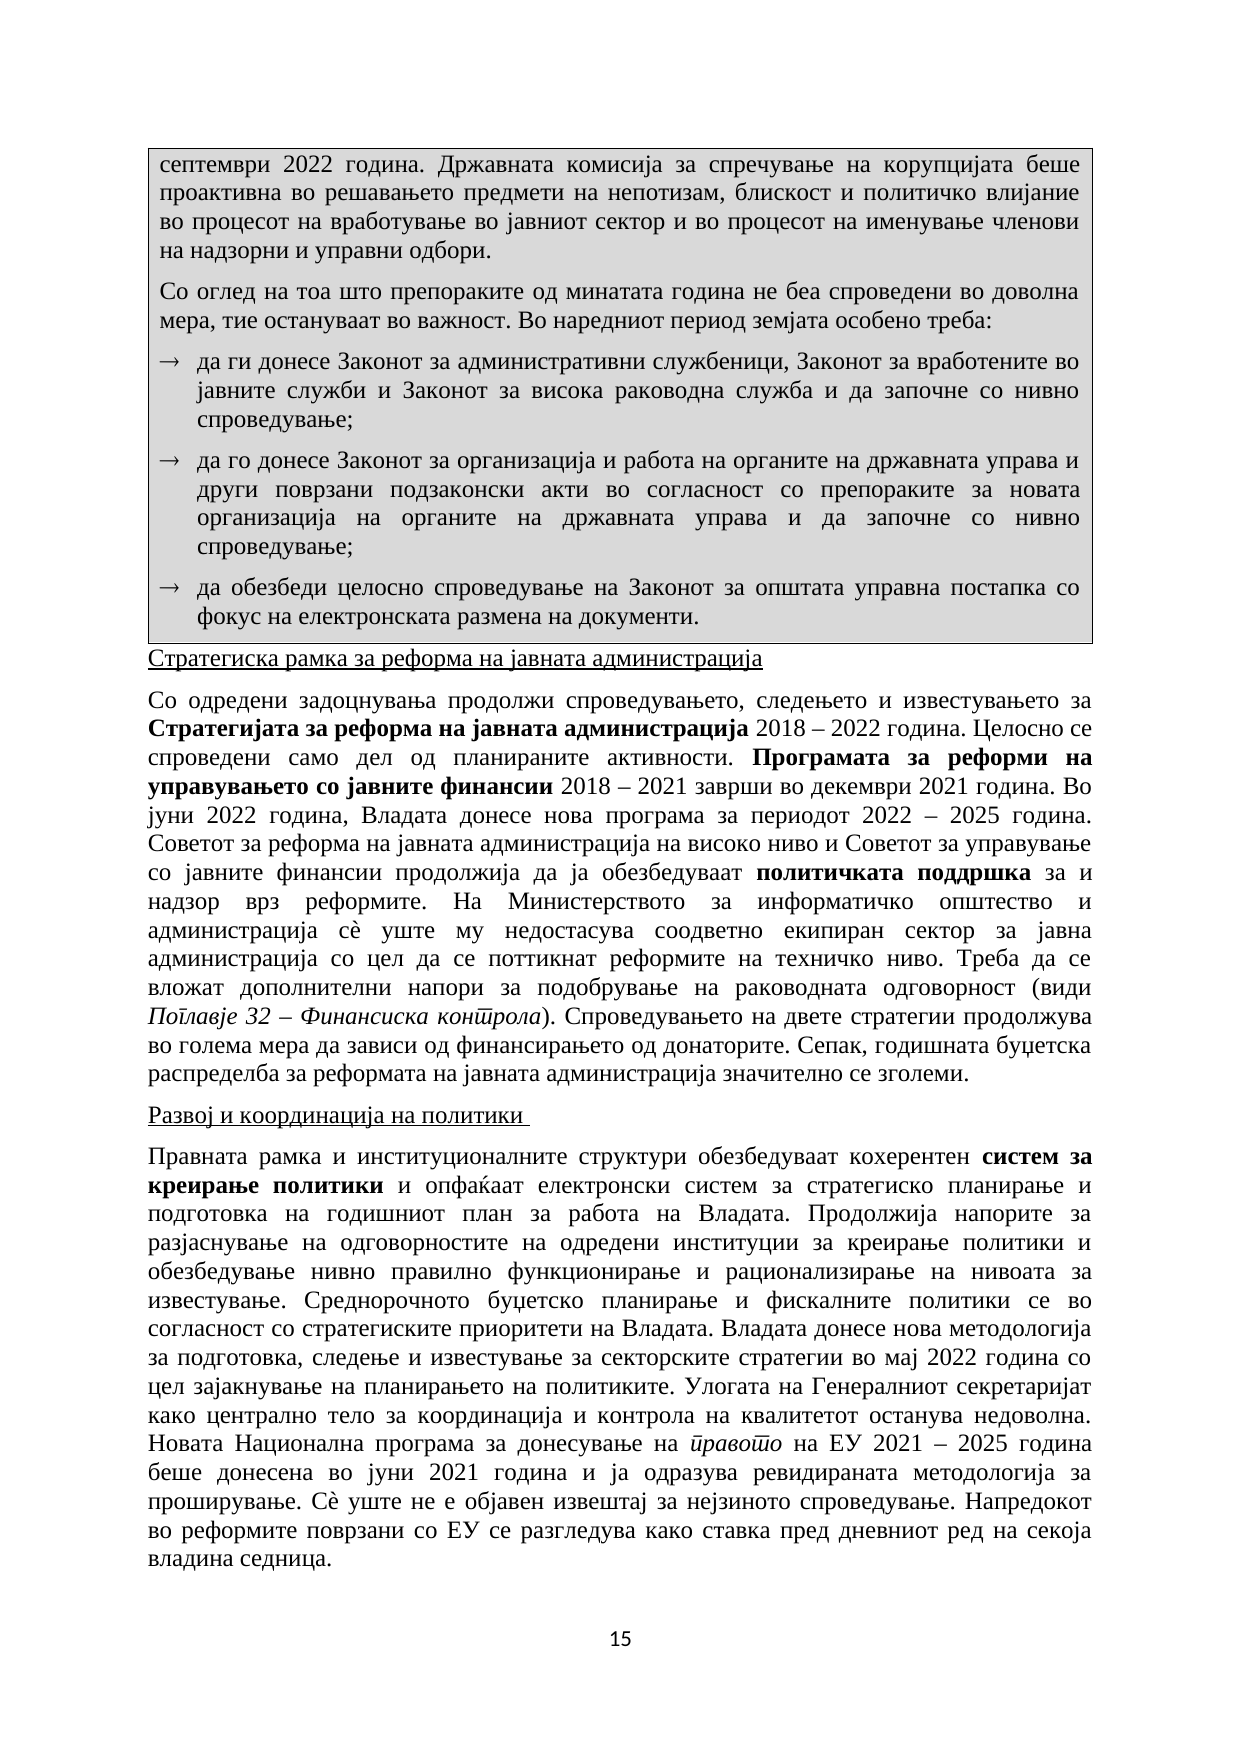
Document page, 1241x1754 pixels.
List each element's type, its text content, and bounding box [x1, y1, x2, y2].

text Развој и координација на политики [148, 1100, 1093, 1128]
text Стратегиска рамка за реформа на јавната администрација [148, 644, 1093, 672]
text Правната рамка и институционалните структури обезбедуваат кохерентен систем за креирање политики и опфаќаат електронски систем за стратегиско планирање и подготовка на годишниот план за работа на Владата. Продолжија напорите за разјаснување на одговорностите на одредени институции за креирање политики и обезбедување нивно правилно функционирање и рационализирање на нивоата за известување. Среднорочното буџетско планирање и фискалните политики се во согласност со стратегиските приоритети на Владата. Владата донесе нова методологија за подготовка, следење и известување за секторските стратегии во мај 2022 година со цел зајакнување на планирањето на политиките. Улогата на Генералниот секретаријат како централно тело за координација и контрола на квалитетот останува недоволна. Новата Национална програма за донесување на правото на ЕУ 2021 – 2025 година беше донесена во јуни 2021 година и ја одразува ревидираната методологија за проширување. Сè уште не е објавен извештај за нејзиното спроведување. Напредокот во реформите поврзани со ЕУ се разгледува како ставка пред дневниот ред на секоја владина седница. [148, 1141, 1093, 1572]
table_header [149, 149, 1092, 642]
text Со одредени задоцнувања продолжи спроведувањето, следењето и известувањето за Стратегијата за реформа на јавната администрација 2018 – 2022 година. Целосно се спроведени само дел од планираните активности. Програмата за реформи на управувањето со јавните финансии 2018 – 2021 заврши во декември 2021 година. Во јуни 2022 година, Владата донесе нова програма за периодот 2022 – 2025 година. Советот за реформа на јавната администрација на високо ниво и Советот за управување со јавните финансии продолжија да ја обезбедуваат политичката поддршка за и надзор врз реформите. На Министерството за информатичко општество и администрација сè уште му недостасува соодветно екипиран сектор за јавна администрација со цел да се поттикнат реформите на техничко ниво. Треба да се вложат дополнителни напори за подобрување на раководната одговорност (види Поглавје 32 – Финансиска контрола). Спроведувањето на двете стратегии продолжува во голема мера да зависи од финансирањето од донаторите. Сепак, годишната буџетска распределба за реформата на јавната администрација значително се зголеми. [148, 685, 1093, 1087]
